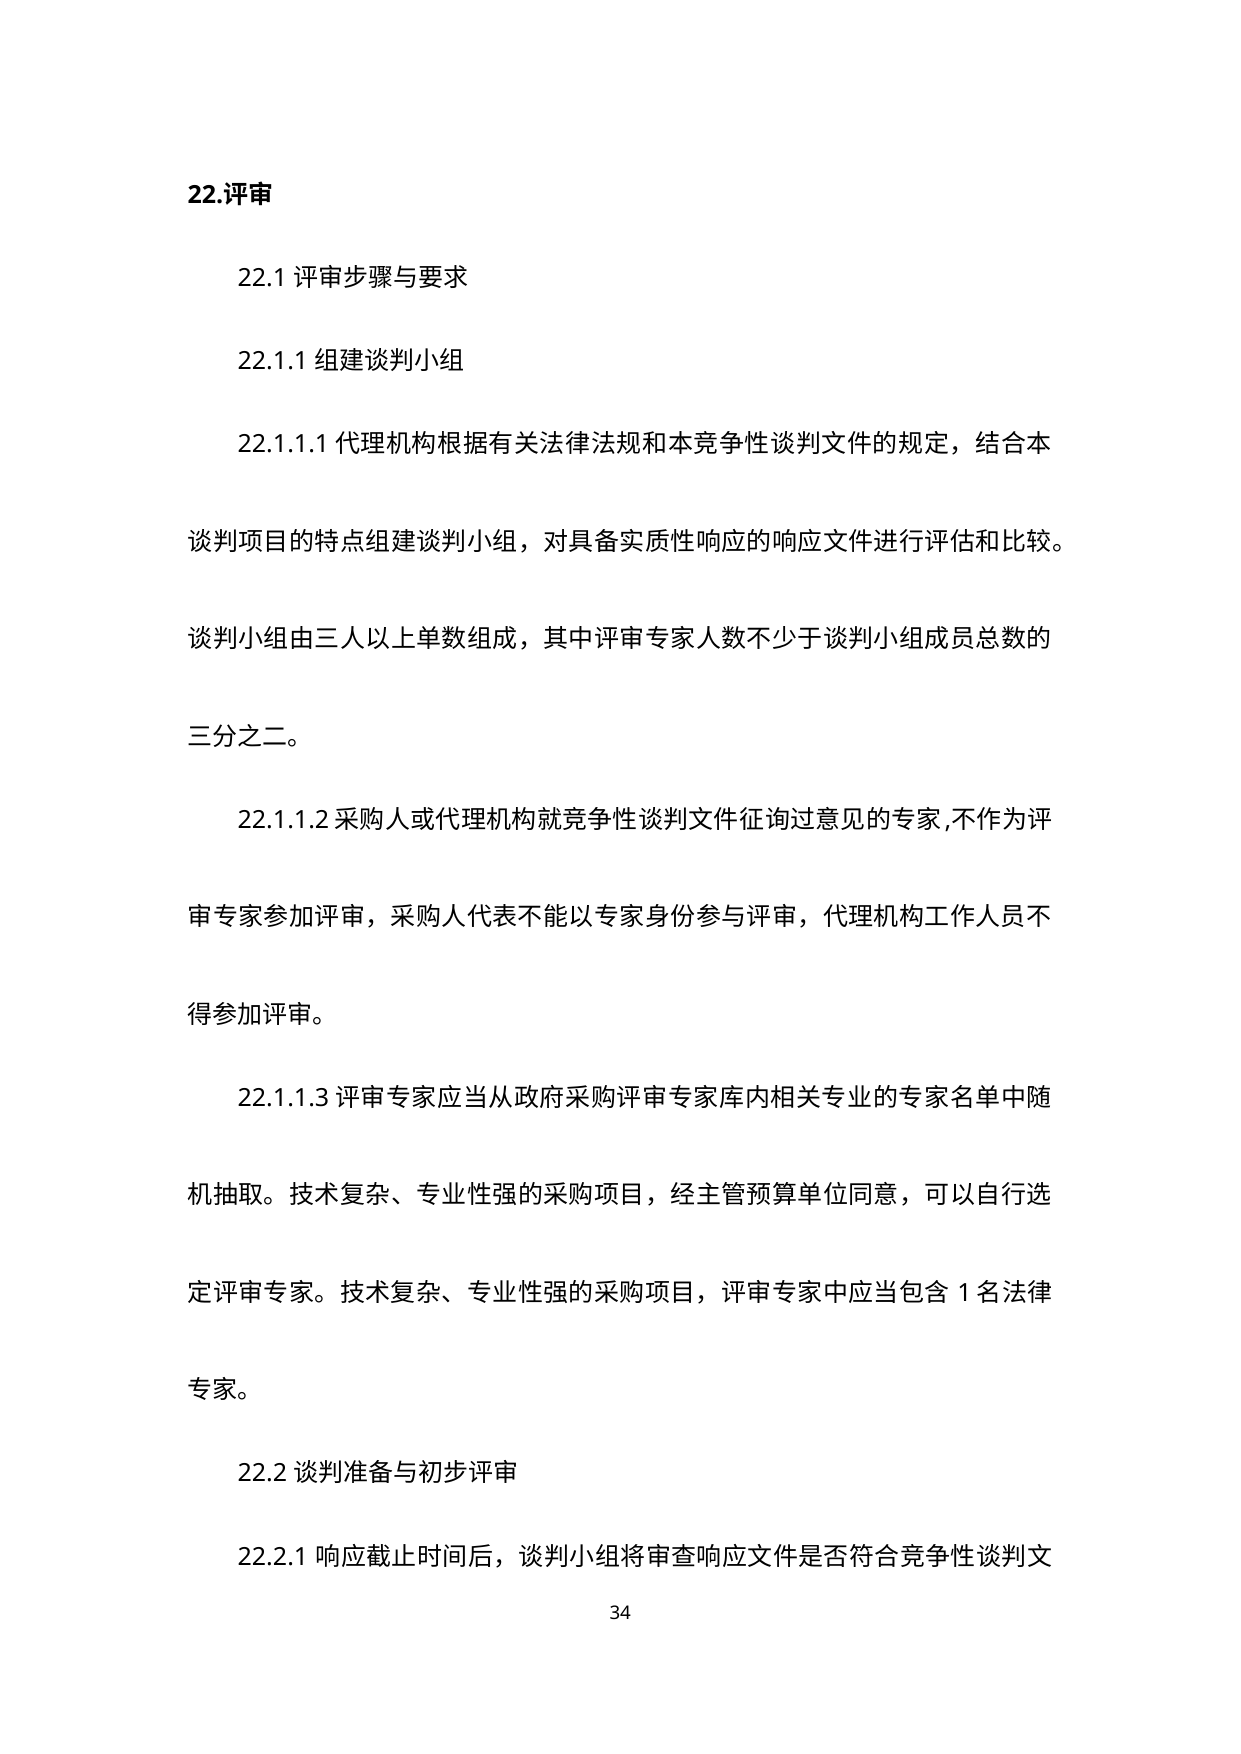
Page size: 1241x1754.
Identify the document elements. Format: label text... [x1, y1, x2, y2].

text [187, 1522, 1053, 1587]
text 22.1.1.2采购人或代理机构就竞争性谈判文件征询过意见的专家,不作为评审专家参加评审，采购人代表不能以专家身份参与评审，代理机构工作人员不得参加评审。 [187, 785, 1053, 1045]
text 22.1.1.3评审专家应当从政府采购评审专家库内相关专业的专家名单中随机抽取。技术复杂、专业性强的采购项目，经主管预算单位同意，可以自行选定评审专家。技术复杂、专业性强的采购项目，评审专家中应当包含1名法律专家。 [187, 1063, 1053, 1420]
list 22.1.1 组建谈判小组 [187, 326, 1053, 391]
text 22.2 谈判准备与初步评审 [187, 1438, 1053, 1503]
subtitle 22.评审 [187, 160, 1053, 225]
text 22.1 评审步骤与要求 [187, 243, 1053, 308]
text 22.1.1.1代理机构根据有关法律法规和本竞争性谈判文件的规定，结合本谈判项目的特点组建谈判小组，对具备实质性响应的响应文件进行评估和比较。谈判小组由三人以上单数组成，其中评审专家人数不少于谈判小组成员总数的三分之二。 [187, 409, 1053, 767]
